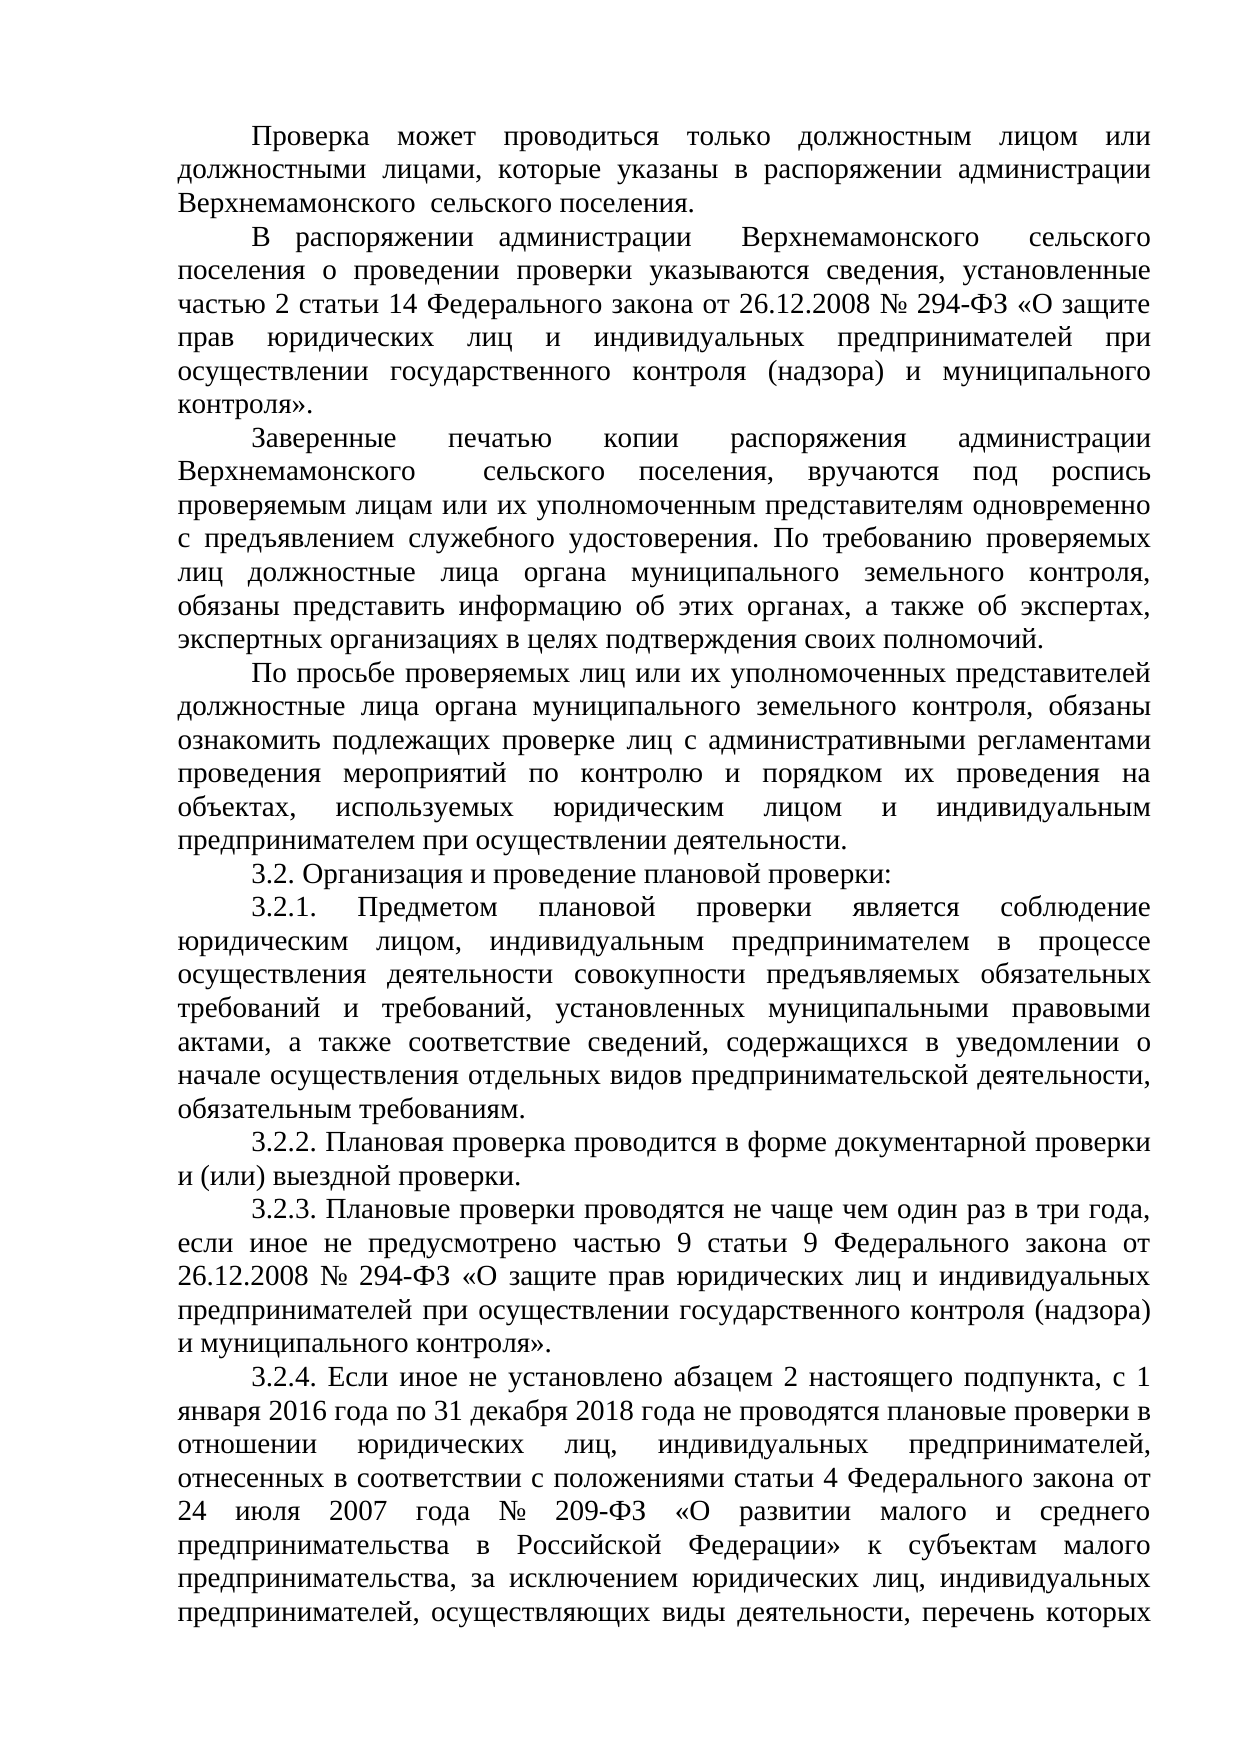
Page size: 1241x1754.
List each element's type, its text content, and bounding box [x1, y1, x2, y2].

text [177, 1359, 1152, 1627]
text По просьбе проверяемых лиц или их уполномоченных представителей должностные лица органа муниципального земельного контроля, обязаны ознакомить подлежащих проверке лиц с административными регламентами проведения мероприятий по контролю и порядком их проведения на объектах, используемых юридическим лицом и индивидуальным предпринимателем при осуществлении деятельности. [177, 655, 1152, 856]
text Заверенные печатью копии распоряжения администрации Верхнемамонского сельского поселения, вручаются под роспись проверяемым лицам или их уполномоченным представителям одновременно с предъявлением служебного удостоверения. По требованию проверяемых лиц должностные лица органа муниципального земельного контроля, обязаны представить информацию об этих органах, а также об экспертах, экспертных организациях в целях подтверждения своих полномочий. [177, 420, 1152, 655]
text 3.2.3. Плановые проверки проводятся не чаще чем один раз в три года, если иное не предусмотрено частью 9 статьи 9 Федерального закона от 26.12.2008 № 294-ФЗ «О защите прав юридических лиц и индивидуальных предпринимателей при осуществлении государственного контроля (надзора) и муниципального контроля». [177, 1191, 1152, 1359]
text Проверка может проводиться только должностным лицом или должностными лицами, которые указаны в распоряжении администрации Верхнемамонского сельского поселения. [177, 118, 1152, 219]
text В распоряжении администрации Верхнемамонского сельского поселения о проведении проверки указываются сведения, установленные частью 2 статьи 14 Федерального закона от 26.12.2008 № 294-ФЗ «О защите прав юридических лиц и индивидуальных предпринимателей при осуществлении государственного контроля (надзора) и муниципального контроля». [177, 219, 1152, 420]
text 3.2.1. Предметом плановой проверки является соблюдение юридическим лицом, индивидуальным предпринимателем в процессе осуществления деятельности совокупности предъявляемых обязательных требований и требований, установленных муниципальными правовыми актами, а также соответствие сведений, содержащихся в уведомлении о начале осуществления отдельных видов предпринимательской деятельности, обязательным требованиям. [177, 889, 1152, 1124]
text 3.2.2. Плановая проверка проводится в форме документарной проверки и (или) выездной проверки. [177, 1124, 1152, 1191]
text 3.2. Организация и проведение плановой проверки: [177, 856, 1152, 889]
